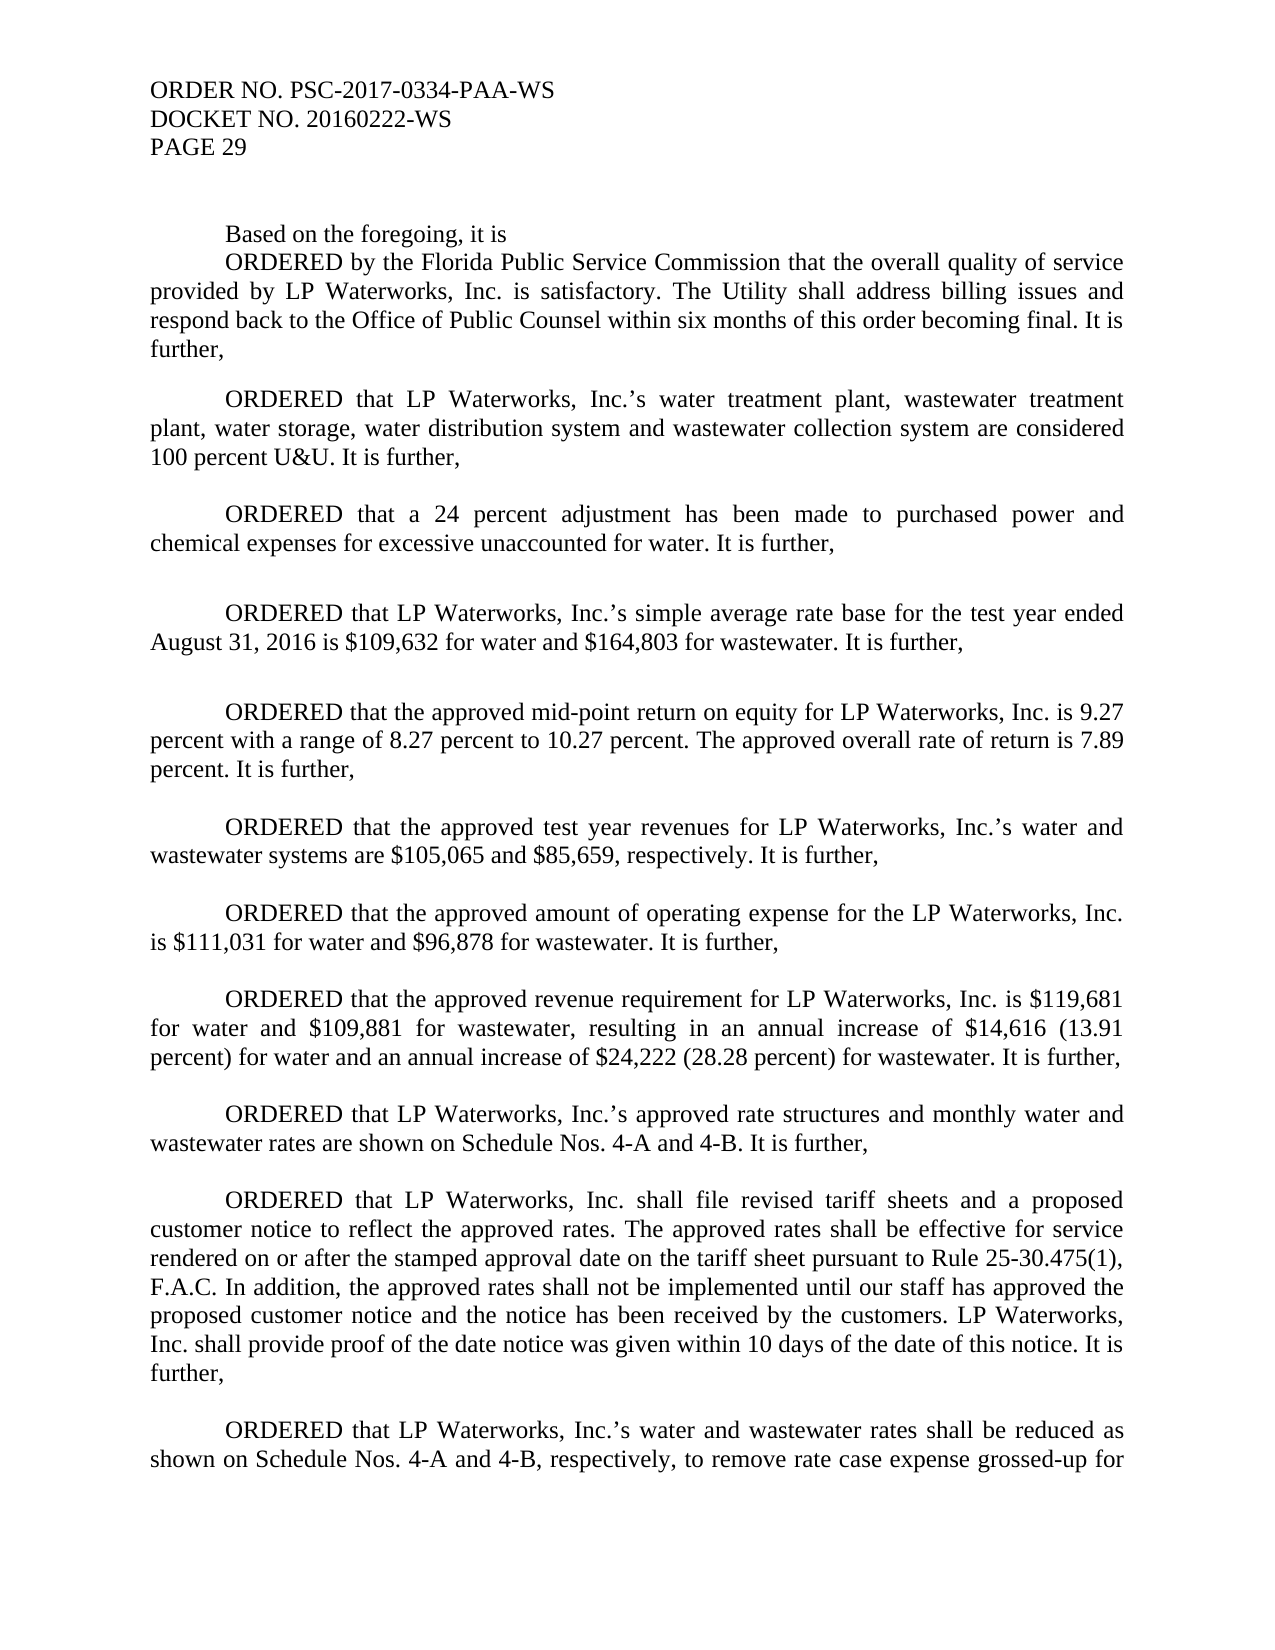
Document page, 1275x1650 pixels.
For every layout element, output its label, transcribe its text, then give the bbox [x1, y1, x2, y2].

text ORDERED that the approved revenue requirement for LP Waterworks, Inc. is $119,681 for water and $109,881 for wastewater, resulting in an annual increase of $14,616 (13.91 percent) for water and an annual increase of $24,222 (28.28 percent) for wastewater. It is further, [150, 984, 1125, 1070]
text ORDERED that LP Waterworks, Inc.’s simple average rate base for the test year ended August 31, 2016 is $109,632 for water and $164,803 for wastewater. It is further, [150, 598, 1125, 655]
text ORDERED that the approved mid-point return on equity for LP Waterworks, Inc. is 9.27 percent with a range of 8.27 percent to 10.27 percent. The approved overall rate of return is 7.89 percent. It is further, [150, 697, 1125, 783]
text ORDERED that the approved test year revenues for LP Waterworks, Inc.’s water and wastewater systems are $105,065 and $85,659, respectively. It is further, [150, 812, 1125, 869]
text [150, 1415, 1125, 1473]
text ORDERED that a 24 percent adjustment has been made to purchased power and chemical expenses for excessive unaccounted for water. It is further, [150, 499, 1125, 557]
text ORDERED that LP Waterworks, Inc.’s approved rate structures and monthly water and wastewater rates are shown on Schedule Nos. 4-A and 4-B. It is further, [150, 1099, 1125, 1157]
text ORDERED by the Florida Public Service Commission that the overall quality of service provided by LP Waterworks, Inc. is satisfactory. The Utility shall address billing issues and respond back to the Office of Public Counsel within six months of this order becoming final. It is further, [150, 247, 1125, 362]
text ORDERED that LP Waterworks, Inc.’s water treatment plant, wastewater treatment plant, water storage, water distribution system and wastewater collection system are considered 100 percent U&U. It is further, [150, 384, 1125, 470]
text ORDERED that LP Waterworks, Inc. shall file revised tariff sheets and a proposed customer notice to reflect the approved rates. The approved rates shall be effective for service rendered on or after the stamped approval date on the tariff sheet pursuant to Rule 25-30.475(1), F.A.C. In addition, the approved rates shall not be implemented until our staff has approved the proposed customer notice and the notice has been received by the customers. LP Waterworks, Inc. shall provide proof of the date notice was given within 10 days of the date of this notice. It is further, [150, 1185, 1125, 1387]
text ORDERED that the approved amount of operating expense for the LP Waterworks, Inc. is $111,031 for water and $96,878 for wastewater. It is further, [150, 898, 1125, 955]
text Based on the foregoing, it is [150, 219, 1125, 247]
